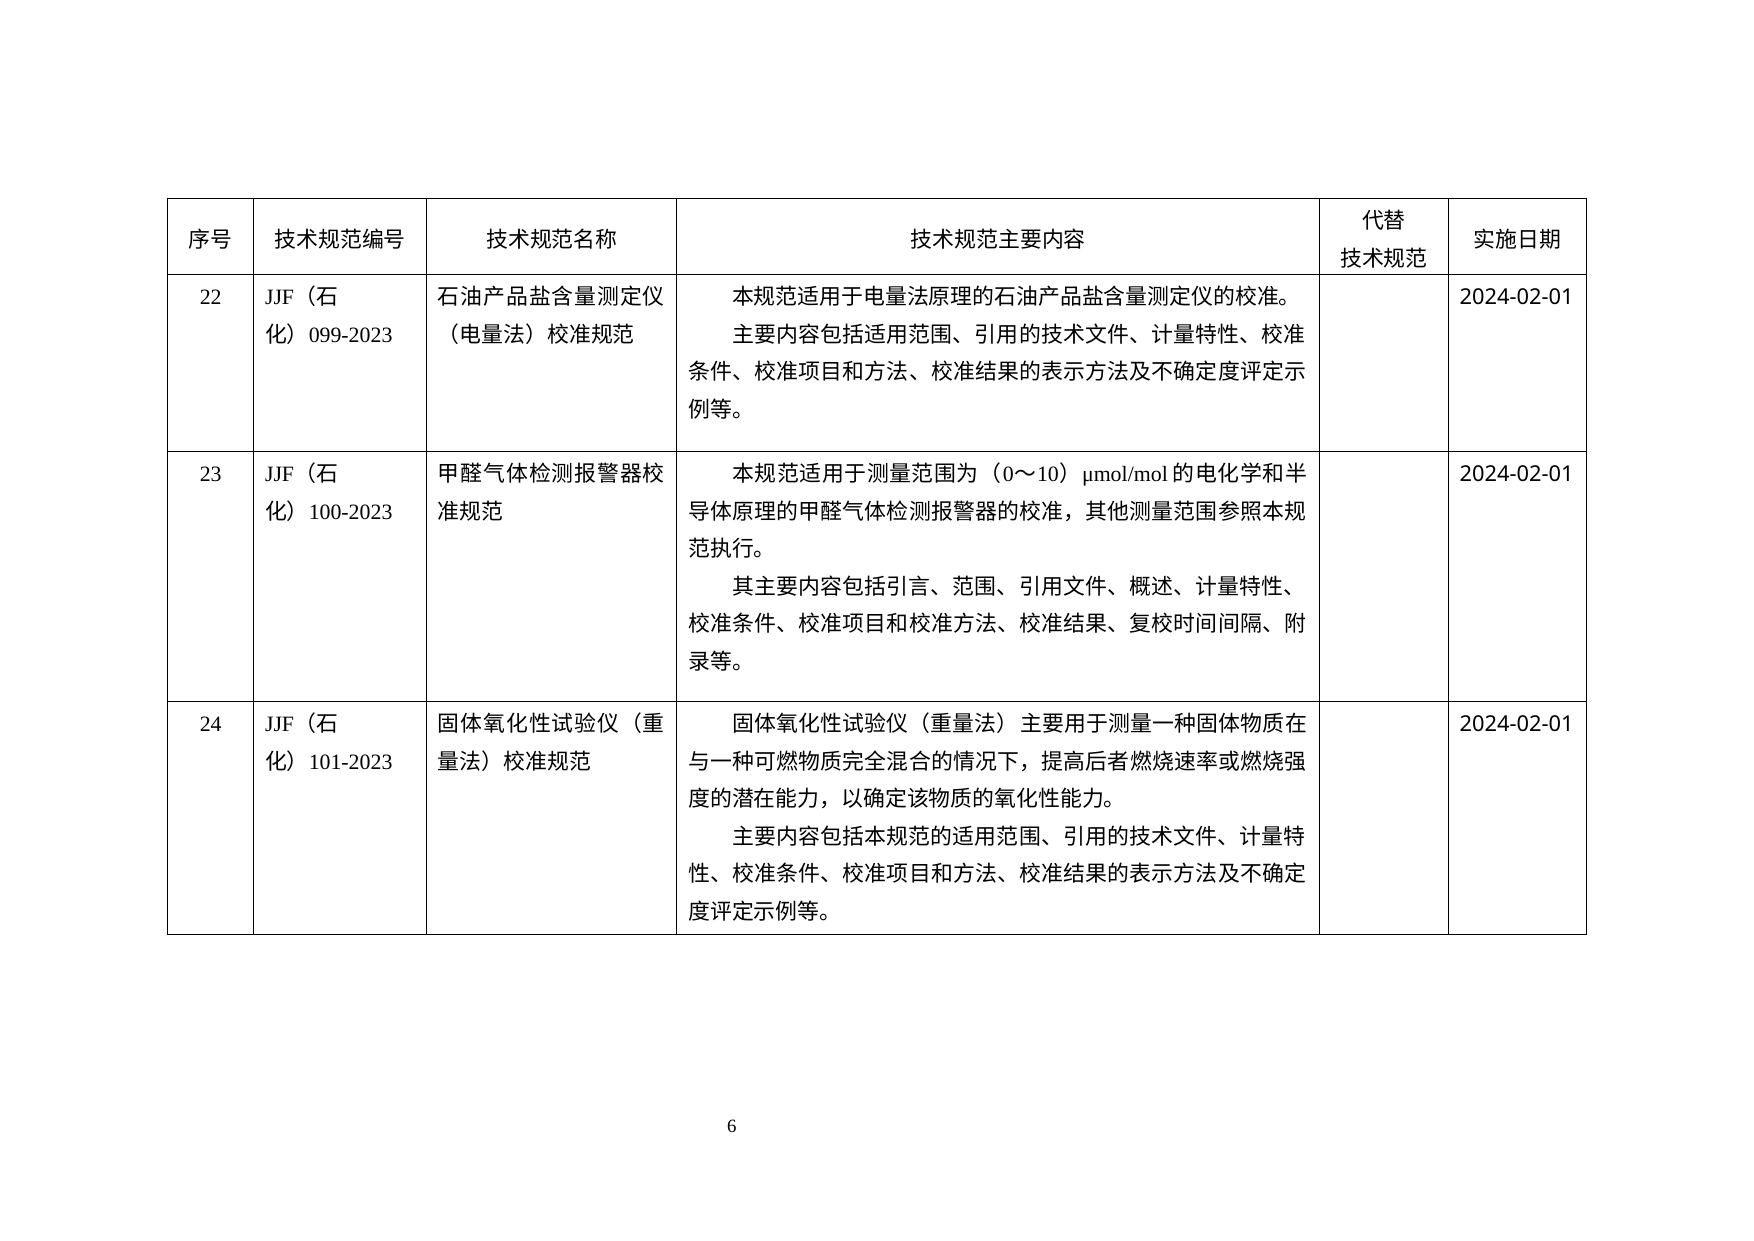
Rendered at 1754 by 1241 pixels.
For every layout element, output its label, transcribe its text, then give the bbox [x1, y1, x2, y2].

table_cell [168, 275, 253, 451]
table_cell 本规范适用于测量范围为（0～10）μmol/mol的电化学和半导体原理的甲醛气体检测报警器的校准，其他测量范围参照本规范执行。 其主要内容包括引言、范围、引用文件、概述、计量特性、校准条件、校准项目和校准方法、校准结果、复校时间间隔、附录等。 [677, 452, 1319, 701]
table_header 技术规范名称 [427, 199, 676, 274]
table_cell 本规范适用于电量法原理的石油产品盐含量测定仪的校准。 主要内容包括适用范围、引用的技术文件、计量特性、校准条件、校准项目和方法、校准结果的表示方法及不确定度评定示例等。 [677, 275, 1319, 451]
table_cell 固体氧化性试验仪（重量法）主要用于测量一种固体物质在与一种可燃物质完全混合的情况下，提高后者燃烧速率或燃烧强度的潜在能力，以确定该物质的氧化性能力。 主要内容包括本规范的适用范围、引用的技术文件、计量特性、校准条件、校准项目和方法、校准结果的表示方法及不确定度评定示例等。 [677, 702, 1319, 934]
table_cell 固体氧化性试验仪（重量法）校准规范 [427, 702, 676, 934]
table_header 代替 技术规范 [1320, 199, 1448, 274]
table_cell JJF（石化）100-2023 [254, 452, 426, 701]
table_header 实施日期 [1449, 199, 1586, 274]
table_cell 2024-02-01 [1449, 275, 1586, 451]
table_cell JJF（石化）101-2023 [254, 702, 426, 934]
table_cell JJF（石化）099-2023 [254, 275, 426, 451]
table_header 序号 [168, 199, 253, 274]
table_header 技术规范编号 [254, 199, 426, 274]
table_cell [1320, 702, 1448, 934]
table_cell [1320, 452, 1448, 701]
table_cell 甲醛气体检测报警器校准规范 [427, 452, 676, 701]
table_header 技术规范主要内容 [677, 199, 1319, 274]
table_cell [1320, 275, 1448, 451]
table_cell 2024-02-01 [1449, 702, 1586, 934]
table_cell 2024-02-01 [1449, 452, 1586, 701]
table_cell [168, 702, 253, 934]
table_cell [168, 452, 253, 701]
table_cell 石油产品盐含量测定仪（电量法）校准规范 [427, 275, 676, 451]
